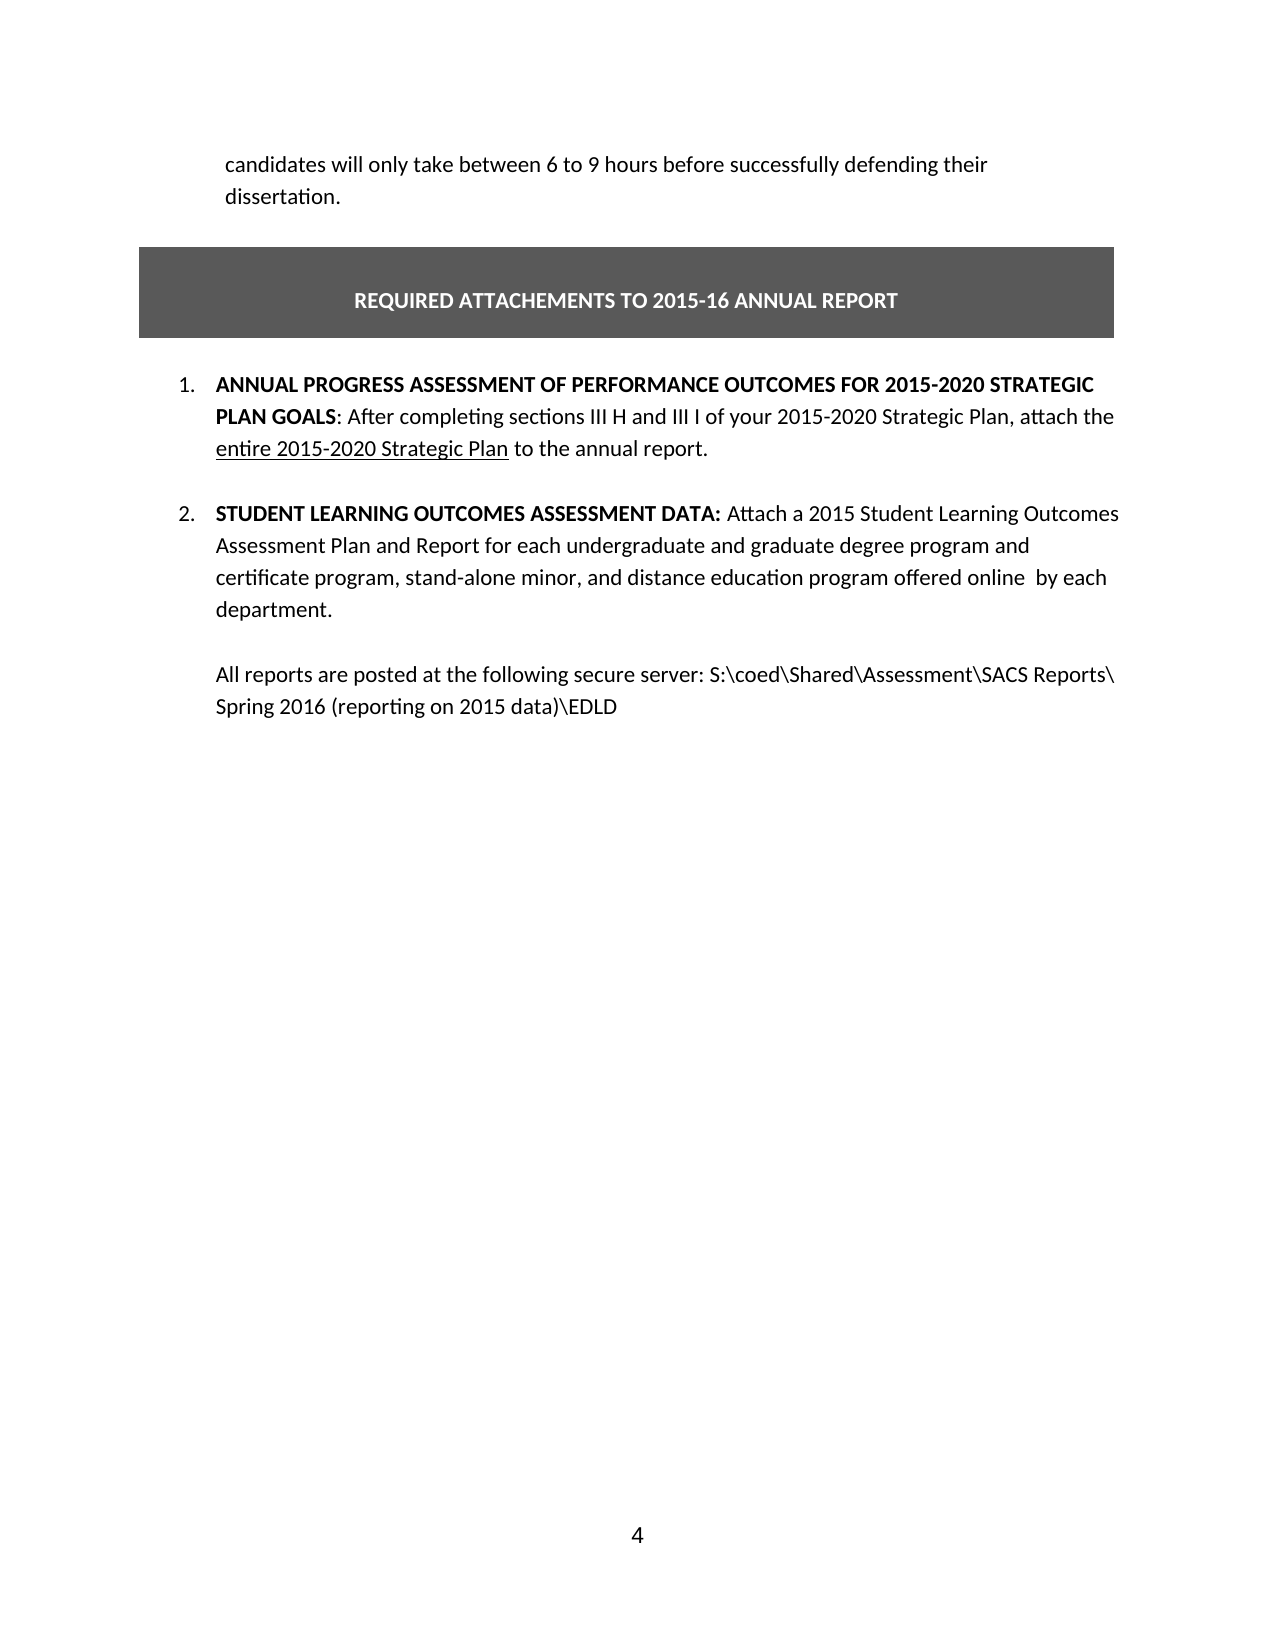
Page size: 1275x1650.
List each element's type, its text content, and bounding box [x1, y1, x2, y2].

list All reports are posted at the following secure server: S:\coed\Shared\Assessment\SACS Reports\Spring 2016 (reporting on 2015 data)\EDLD [216, 660, 1125, 720]
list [187, 150, 1087, 210]
list STUDENT LEARNING OUTCOMES ASSESSMENT DATA: Attach a 2015 Student Learning Outcomes Assessment Plan and Report for each undergraduate and graduate degree program and certificate program, stand-alone minor, and distance education program offered online by each department. [178, 499, 1125, 623]
list ANNUAL PROGRESS ASSESSMENT OF PERFORMANCE OUTCOMES FOR 2015-2020 STRATEGIC PLAN GOALS: After completing sections III H and III I of your 2015-2020 Strategic Plan, attach the entire 2015-2020 Strategic Plan to the annual report. [178, 370, 1125, 462]
table_header REQUIRED ATTACHEMENTS TO 2015-16 ANNUAL REPORT [139, 247, 1114, 338]
